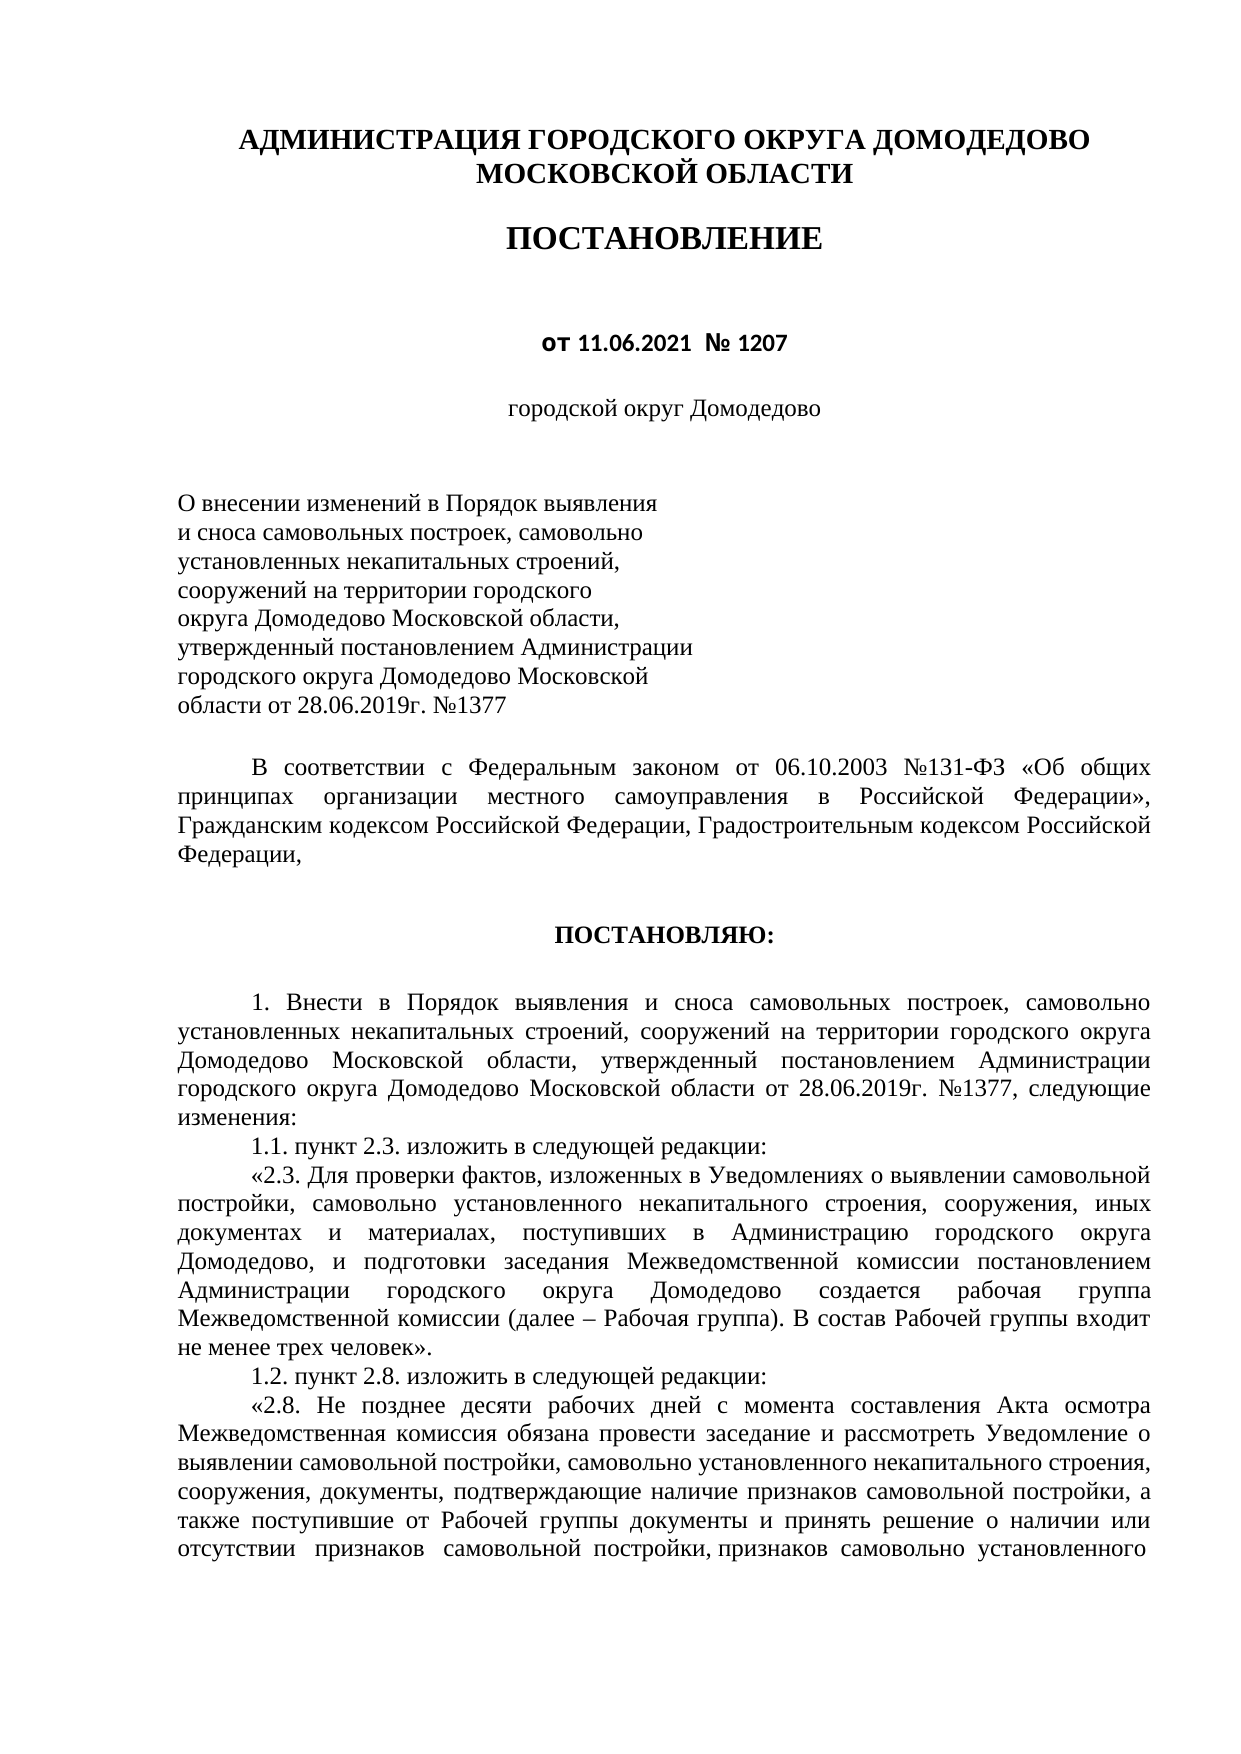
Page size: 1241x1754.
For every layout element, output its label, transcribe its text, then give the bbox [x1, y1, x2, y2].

text округа Домодедово Московской области, [177, 603, 1152, 632]
text сооружений на территории городского [177, 575, 1152, 603]
text утвержденный постановлением Администрации [177, 632, 1152, 661]
text 1. Внести в Порядок выявления и сноса самовольных построек, самовольно установленных некапитальных строений, сооружений на территории городского округа Домодедово Московской области, утвержденный постановлением Администрации городского округа Домодедово Московской области от 28.06.2019г. №1377, следующие изменения: [177, 987, 1152, 1131]
text установленных некапитальных строений, [177, 546, 1152, 575]
text ПОСТАНОВЛЯЮ: [177, 920, 1152, 949]
text городского округа Домодедово Московской [177, 661, 1152, 690]
text от 11.06.2021 № 1207 [177, 324, 1152, 358]
text и сноса самовольных построек, самовольно [177, 517, 1152, 546]
list «2.8. Не позднее десяти рабочих дней с момента составления Акта осмотра Межведомственная комиссия обязана провести заседание и рассмотреть Уведомление о выявлении самовольной постройки, самовольно установленного некапитального строения, сооружения, документы, подтверждающие наличие признаков самовольной постройки, а также поступившие от Рабочей группы документы и принять решение о наличии или отсутствии признаков самовольной постройки, признаков самовольно установленного [177, 1390, 1152, 1562]
text МОСКОВСКОЙ ОБЛАСТИ [177, 156, 1152, 189]
text городской округ Домодедово [177, 393, 1152, 421]
text В соответствии с Федеральным законом от 06.10.2003 №131-ФЗ «Об общих принципах организации местного самоуправления в Российской Федерации», Гражданским кодексом Российской Федерации, Градостроительным кодексом Российской Федерации, [177, 752, 1152, 867]
text АДМИНИСТРАЦИЯ ГОРОДСКОГО ОКРУГА ДОМОДЕДОВО [177, 122, 1152, 156]
list 1.1. пункт 2.3. изложить в следующей редакции: [177, 1131, 1152, 1160]
text ПОСТАНОВЛЕНИЕ [177, 218, 1152, 256]
text О внесении изменений в Порядок выявления [177, 488, 1152, 517]
text области от 28.06.2019г. №1377 [177, 690, 1152, 718]
list «2.3. Для проверки фактов, изложенных в Уведомлениях о выявлении самовольной постройки, самовольно установленного некапитального строения, сооружения, иных документах и материалах, поступивших в Администрацию городского округа Домодедово, и подготовки заседания Межведомственной комиссии постановлением Администрации городского округа Домодедово создается рабочая группа Межведомственной комиссии (далее – Рабочая группа). В состав Рабочей группы входит не менее трех человек». [177, 1160, 1152, 1361]
list 1.2. пункт 2.8. изложить в следующей редакции: [177, 1361, 1152, 1390]
